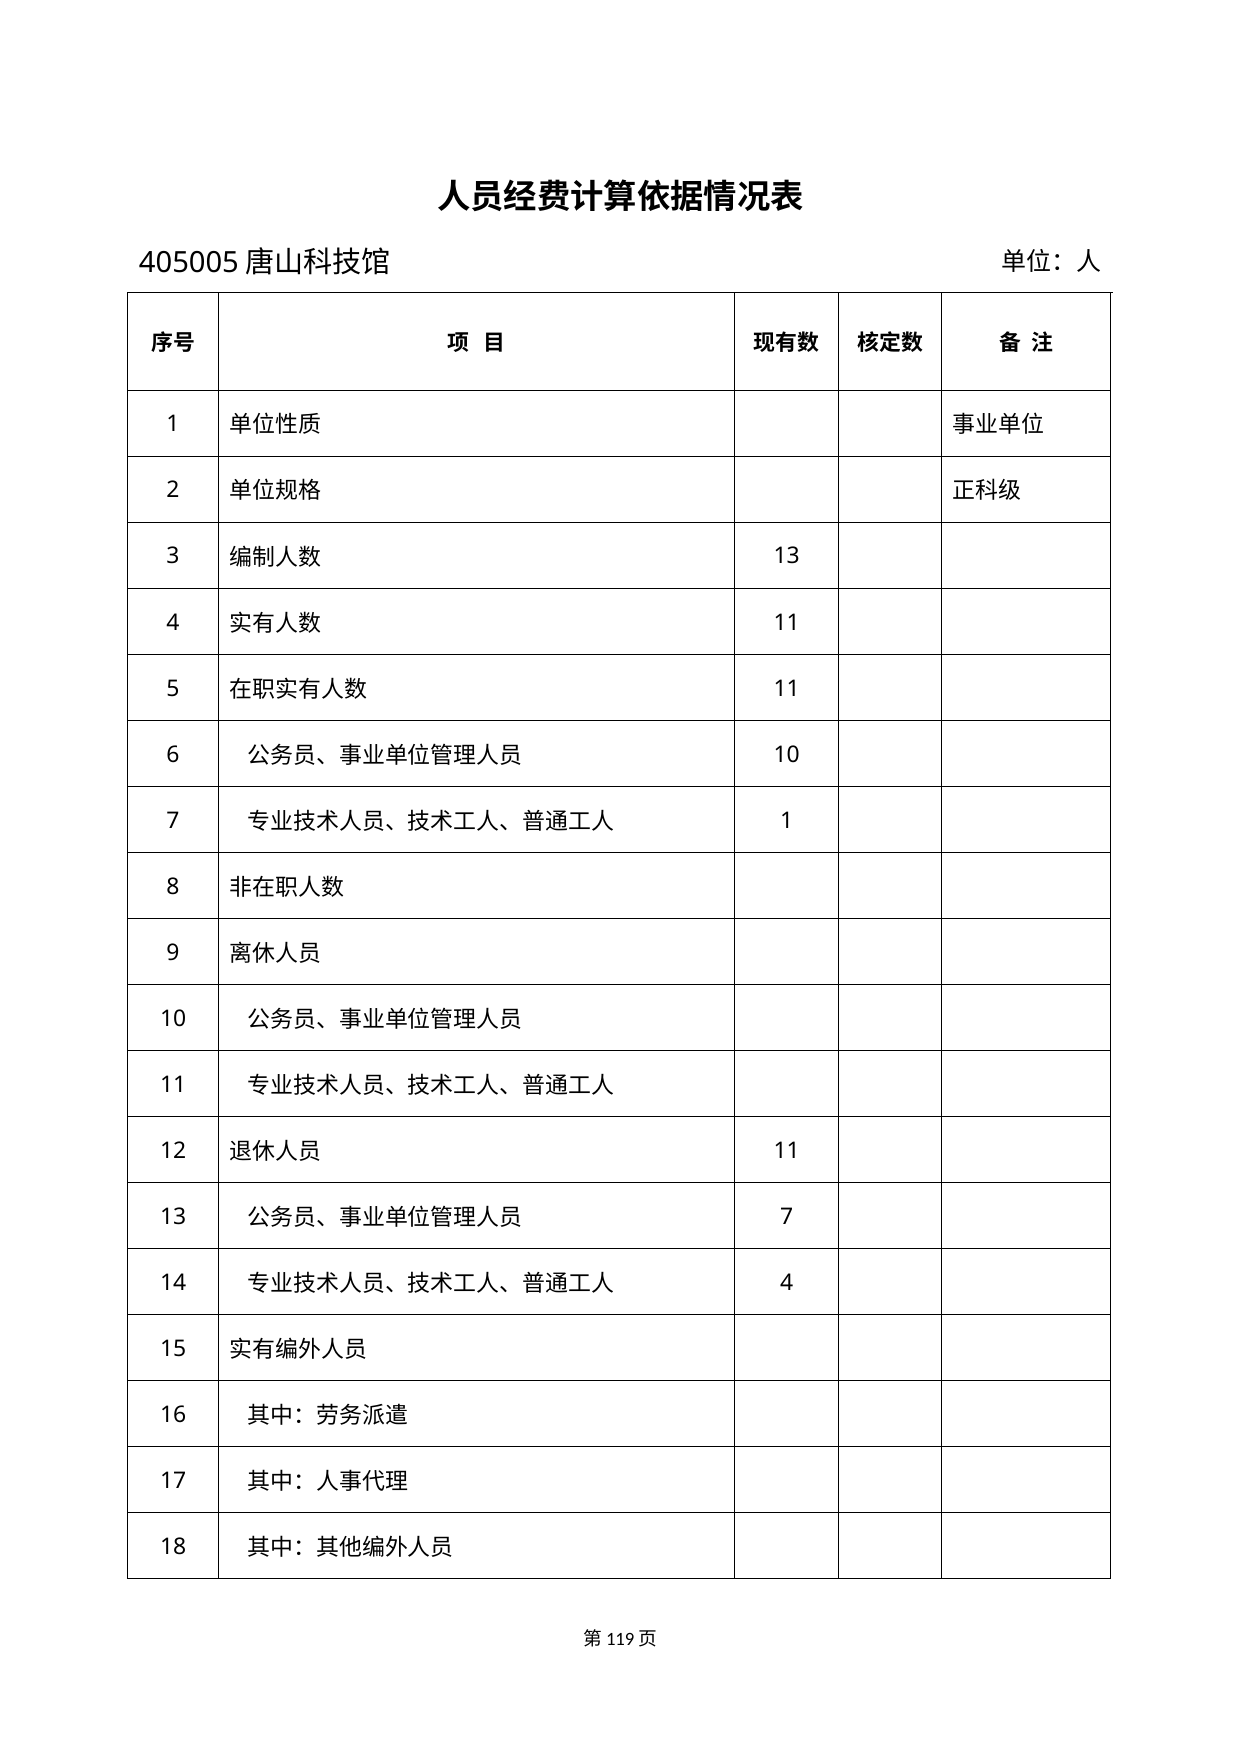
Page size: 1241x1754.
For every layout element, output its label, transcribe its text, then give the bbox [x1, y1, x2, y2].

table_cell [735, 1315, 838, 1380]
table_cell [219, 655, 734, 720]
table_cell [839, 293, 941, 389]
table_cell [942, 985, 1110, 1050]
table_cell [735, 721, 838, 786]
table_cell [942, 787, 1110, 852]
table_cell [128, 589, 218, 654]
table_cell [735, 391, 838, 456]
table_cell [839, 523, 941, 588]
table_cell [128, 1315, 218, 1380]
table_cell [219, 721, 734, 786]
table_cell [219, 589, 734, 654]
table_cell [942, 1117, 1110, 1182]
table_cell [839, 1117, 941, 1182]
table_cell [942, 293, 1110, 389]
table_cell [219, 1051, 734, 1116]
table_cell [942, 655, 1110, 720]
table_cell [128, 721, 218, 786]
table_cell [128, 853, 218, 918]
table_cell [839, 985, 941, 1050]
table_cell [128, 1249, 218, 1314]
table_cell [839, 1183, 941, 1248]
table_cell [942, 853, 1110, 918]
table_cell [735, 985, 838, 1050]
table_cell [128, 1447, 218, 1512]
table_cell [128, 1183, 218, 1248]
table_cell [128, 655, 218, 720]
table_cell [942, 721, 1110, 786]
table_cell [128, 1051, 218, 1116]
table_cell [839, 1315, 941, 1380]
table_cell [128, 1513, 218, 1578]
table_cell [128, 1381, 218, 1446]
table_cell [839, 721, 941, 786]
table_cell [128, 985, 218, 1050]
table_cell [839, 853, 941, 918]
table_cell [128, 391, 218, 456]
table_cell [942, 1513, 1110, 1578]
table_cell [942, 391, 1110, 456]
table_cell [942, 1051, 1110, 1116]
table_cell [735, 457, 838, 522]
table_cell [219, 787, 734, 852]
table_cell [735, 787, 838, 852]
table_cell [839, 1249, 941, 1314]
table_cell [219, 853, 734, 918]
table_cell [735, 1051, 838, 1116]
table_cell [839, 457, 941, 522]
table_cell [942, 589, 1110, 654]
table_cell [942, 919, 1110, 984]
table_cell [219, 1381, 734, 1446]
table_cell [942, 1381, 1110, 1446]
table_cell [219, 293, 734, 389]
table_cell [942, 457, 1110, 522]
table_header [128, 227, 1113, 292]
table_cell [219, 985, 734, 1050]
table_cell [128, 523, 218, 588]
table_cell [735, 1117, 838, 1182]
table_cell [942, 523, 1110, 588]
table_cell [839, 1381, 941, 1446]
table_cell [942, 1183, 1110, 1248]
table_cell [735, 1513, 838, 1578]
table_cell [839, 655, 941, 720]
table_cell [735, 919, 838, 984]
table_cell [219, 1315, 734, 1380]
text 人员经费计算依据情况表 [187, 162, 1053, 227]
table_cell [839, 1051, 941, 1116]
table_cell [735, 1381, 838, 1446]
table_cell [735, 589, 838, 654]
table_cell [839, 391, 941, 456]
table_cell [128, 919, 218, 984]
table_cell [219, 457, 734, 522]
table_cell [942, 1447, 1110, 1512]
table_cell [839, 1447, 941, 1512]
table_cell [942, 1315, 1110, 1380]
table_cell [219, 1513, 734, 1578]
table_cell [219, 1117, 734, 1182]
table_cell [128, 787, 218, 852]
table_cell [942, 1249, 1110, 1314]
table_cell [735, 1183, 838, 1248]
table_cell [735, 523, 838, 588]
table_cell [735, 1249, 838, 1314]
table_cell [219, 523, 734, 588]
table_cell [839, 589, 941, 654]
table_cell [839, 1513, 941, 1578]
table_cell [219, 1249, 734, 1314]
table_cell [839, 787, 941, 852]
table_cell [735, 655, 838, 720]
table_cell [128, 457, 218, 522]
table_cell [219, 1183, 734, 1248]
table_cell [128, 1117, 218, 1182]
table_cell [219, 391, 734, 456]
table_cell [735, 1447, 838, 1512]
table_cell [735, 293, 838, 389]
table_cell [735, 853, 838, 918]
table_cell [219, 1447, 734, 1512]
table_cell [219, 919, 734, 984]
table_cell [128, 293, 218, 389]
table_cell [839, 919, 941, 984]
